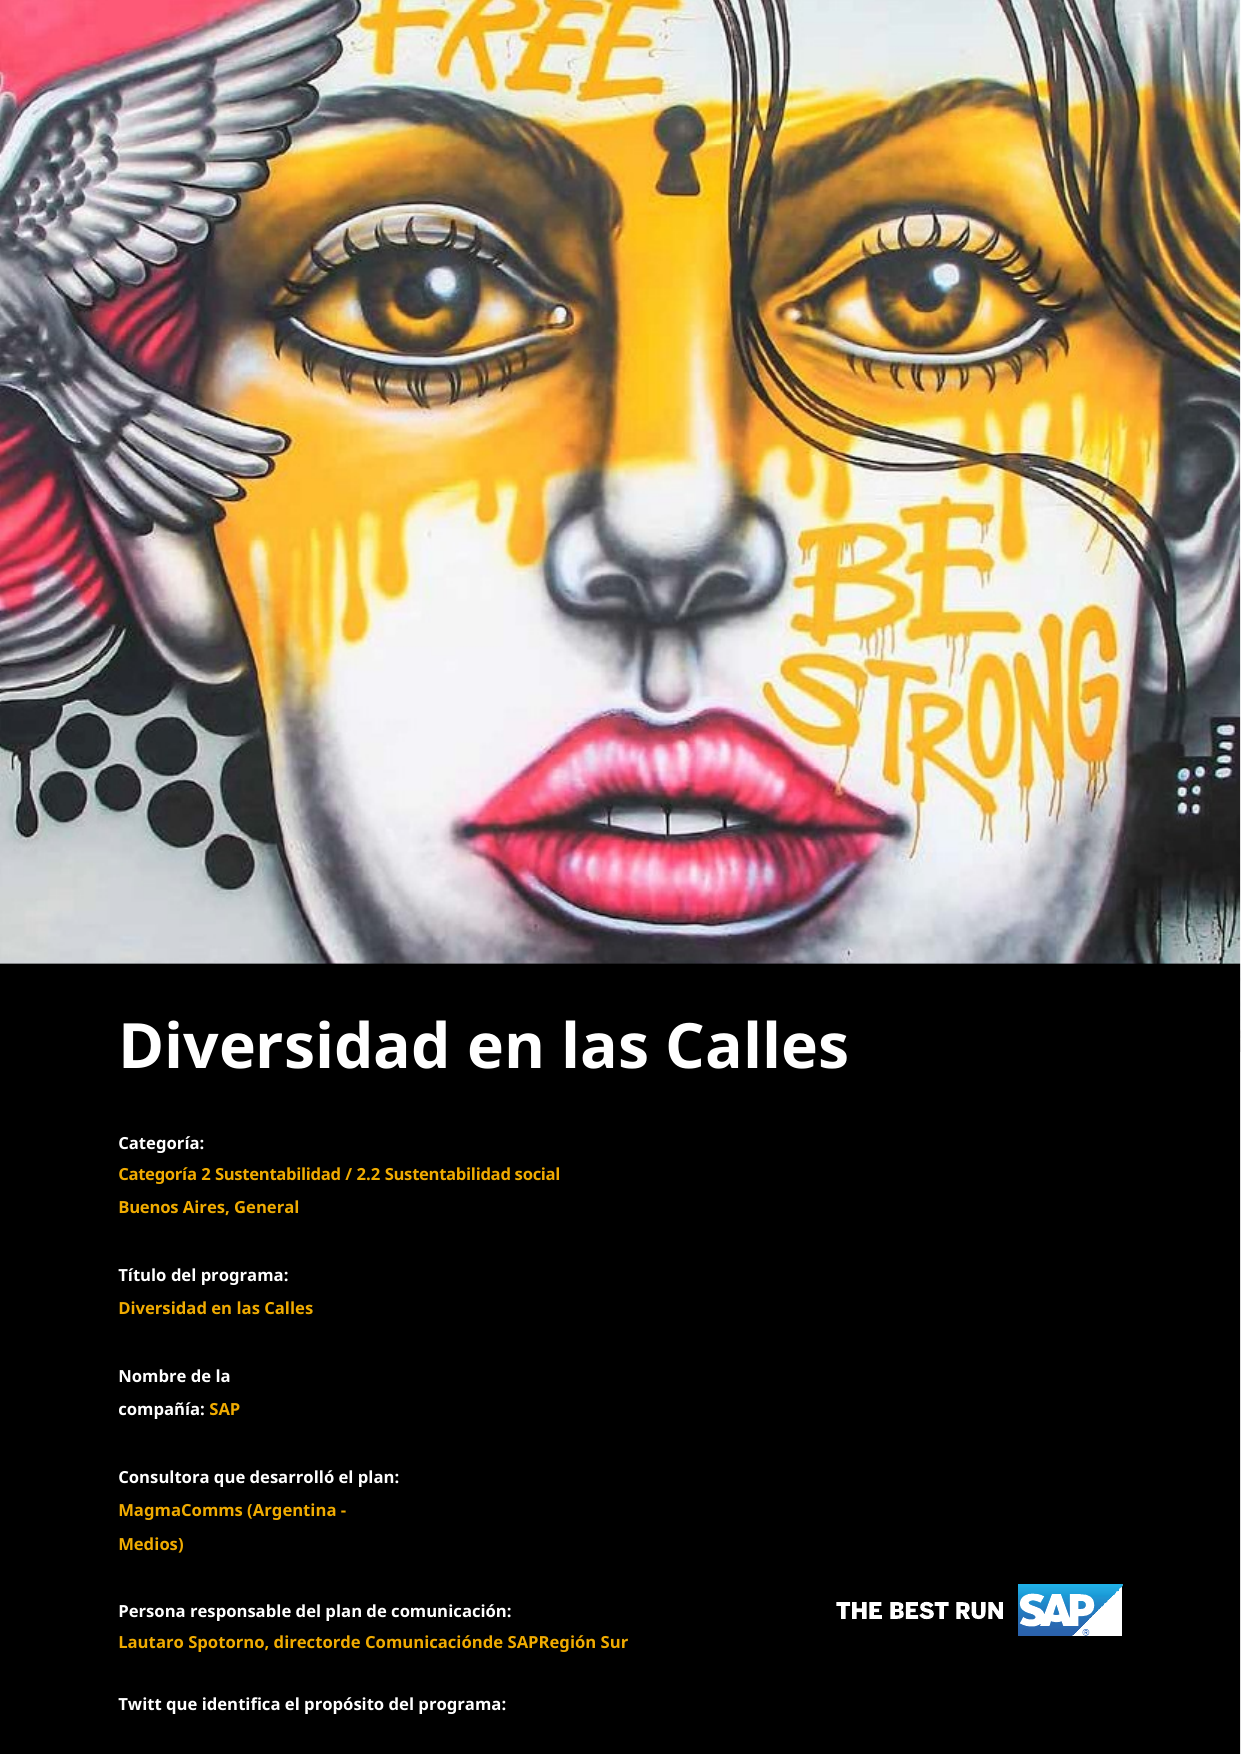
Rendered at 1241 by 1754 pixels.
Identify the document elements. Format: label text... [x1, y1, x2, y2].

text Nombre de la compañía: SAP [118, 1364, 318, 1421]
text Twitt que identifica el propósito del programa: [118, 1693, 1065, 1716]
picture [1018, 1584, 1123, 1636]
picture [1079, 1601, 1085, 1609]
text Persona responsable del plan de comunicación: [118, 1600, 1065, 1623]
text Categoría: [118, 1132, 1065, 1154]
text Consultora que desarrolló el plan: MagmaComms (Argentina - Medios) [118, 1466, 415, 1555]
text Lautaro Spotorno, directorde Comunicaciónde SAPRegión Sur [118, 1631, 1065, 1653]
text Diversidad en las Calles [118, 1002, 1065, 1087]
text Título del programa: Diversidad en las Calles [118, 1263, 318, 1319]
picture [0, 0, 1241, 963]
text Categoría 2 Sustentabilidad / 2.2 Sustentabilidad social Buenos Aires, General [118, 1162, 622, 1218]
